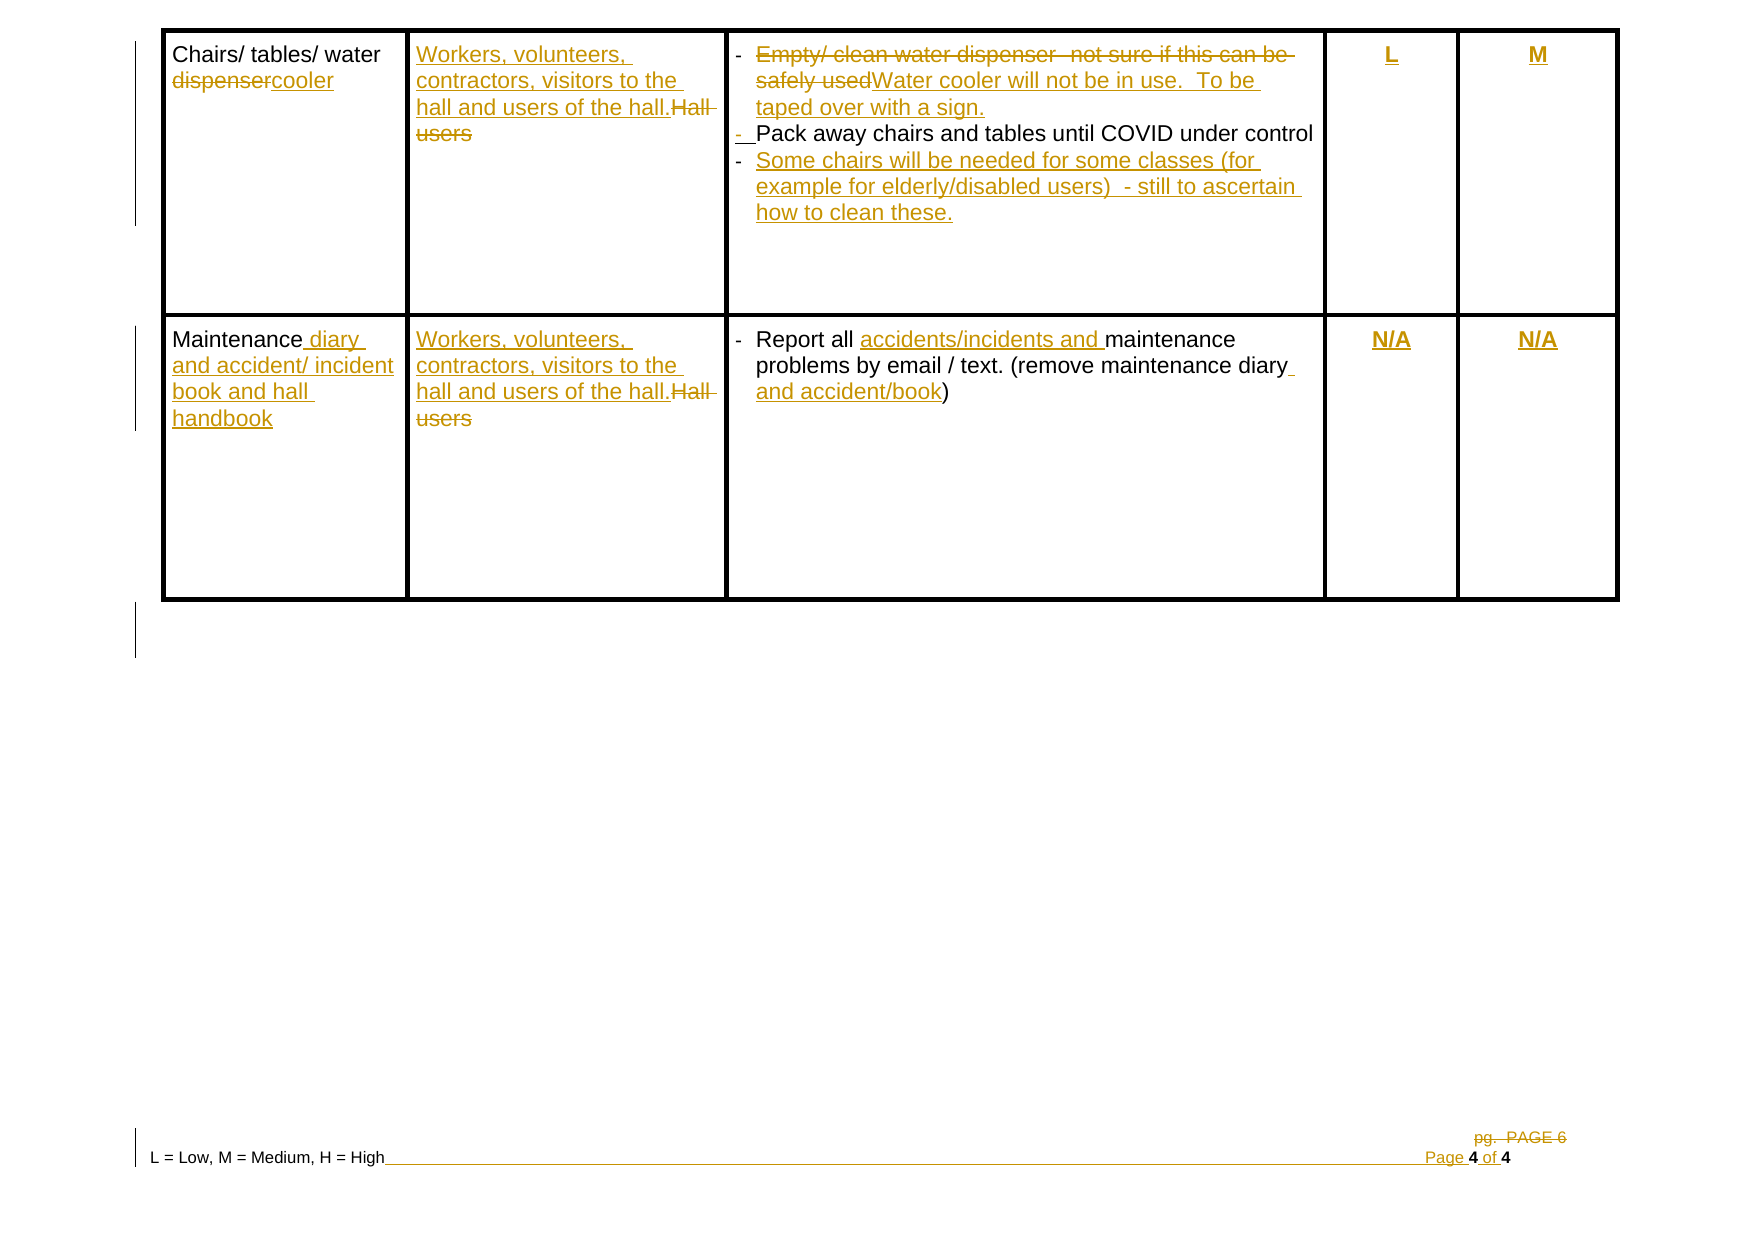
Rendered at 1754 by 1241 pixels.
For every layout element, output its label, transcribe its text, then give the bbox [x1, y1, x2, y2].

table_cell Maintenance [166, 317, 405, 597]
table_cell Chairs/ tables/ water [166, 33, 405, 312]
table_cell Pack away chairs and tables until COVID under control [729, 33, 1323, 312]
table_cell [1460, 33, 1615, 312]
table_cell [1460, 317, 1615, 597]
table_cell [1327, 33, 1456, 312]
table_cell [1327, 317, 1456, 597]
table_cell [410, 33, 724, 312]
table_cell [410, 317, 724, 597]
table_cell Report all maintenance problems by email / text. (remove maintenance diary) [729, 317, 1323, 597]
